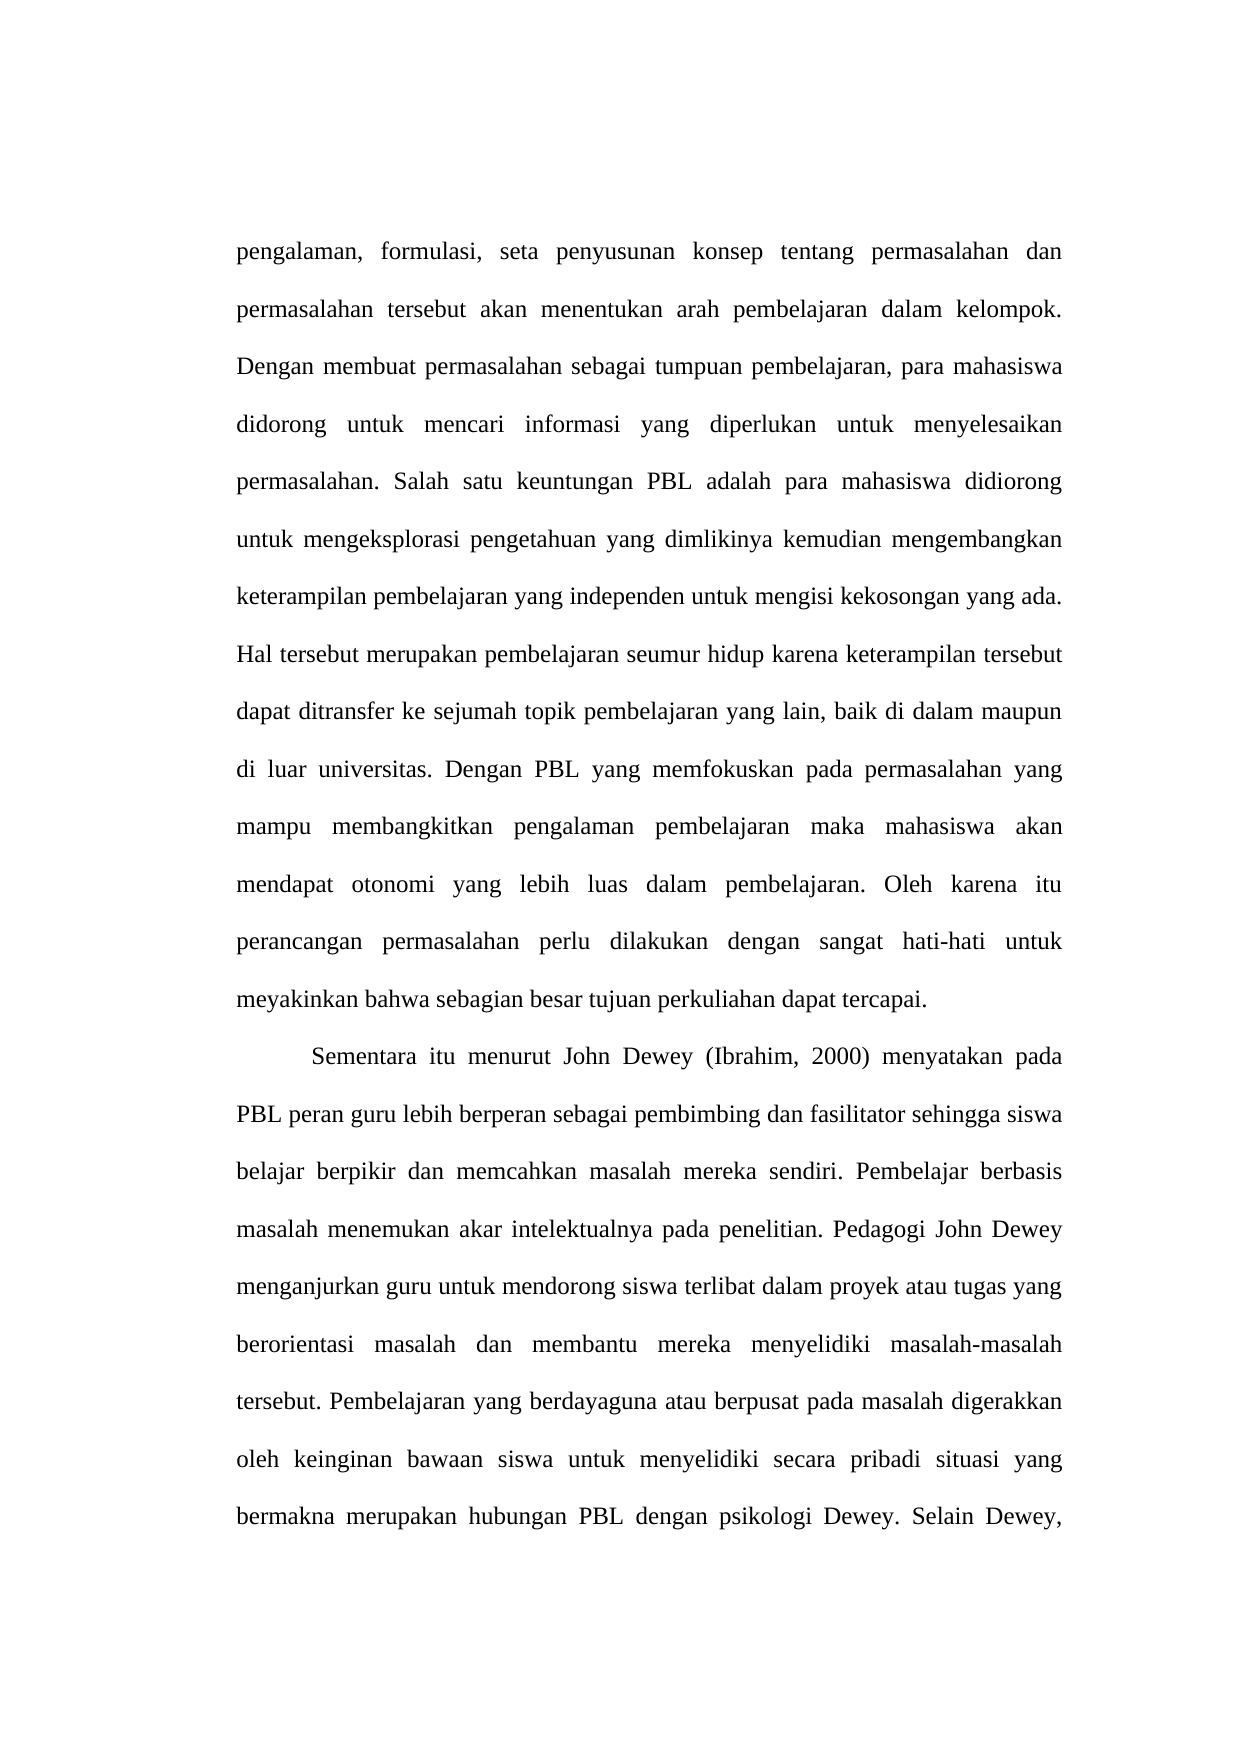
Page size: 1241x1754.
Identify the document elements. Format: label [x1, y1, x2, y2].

list [236, 236, 1063, 1012]
list [236, 1041, 1063, 1530]
